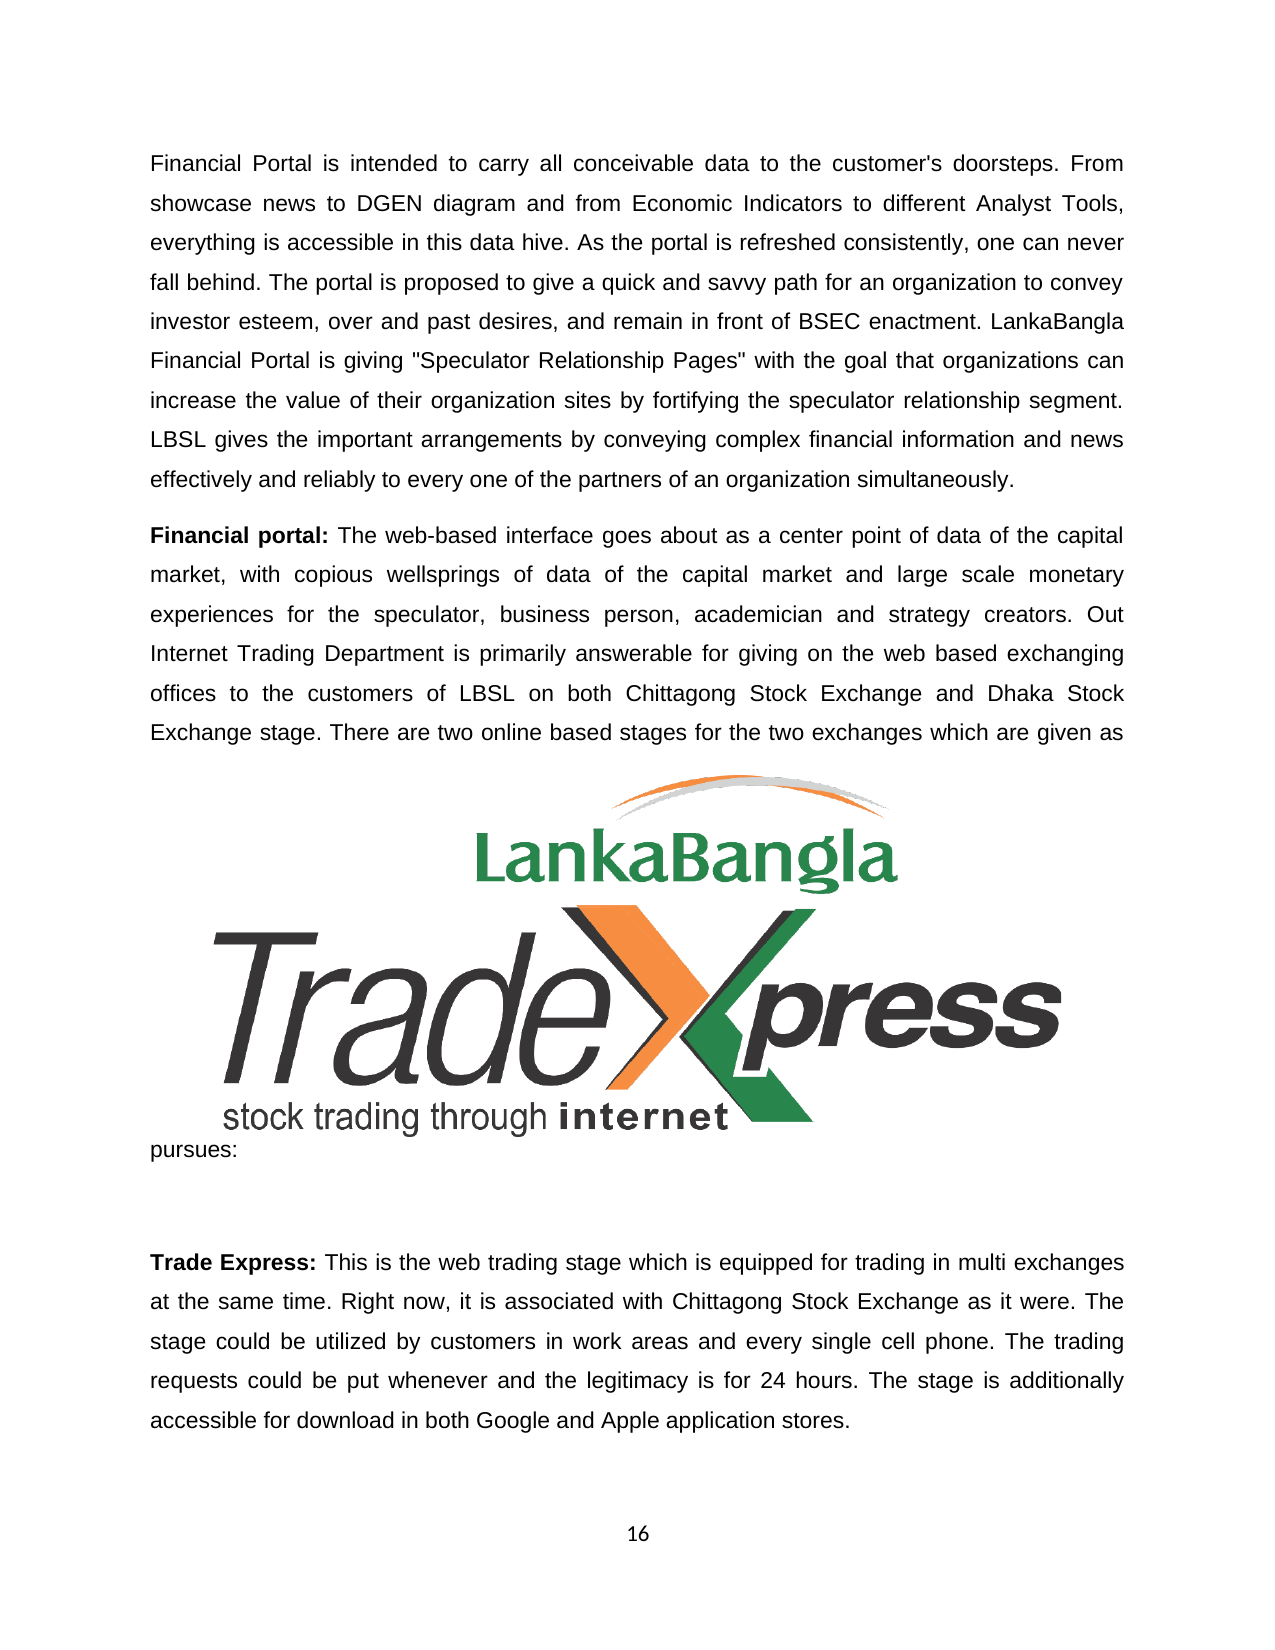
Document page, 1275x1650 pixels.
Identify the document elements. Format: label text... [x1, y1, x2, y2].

picture [213, 775, 1062, 1137]
text Trade Express: This is the web trading stage which is equipped for trading in multi exchanges at the same time. Right now, it is associated with Chittagong Stock Exchange as it were. The stage could be utilized by customers in work areas and every single cell phone. The trading requests could be put whenever and the legitimacy is for 24 hours. The stage is additionally accessible for download in both Google and Apple application stores. [150, 1249, 1125, 1433]
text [150, 150, 1125, 492]
